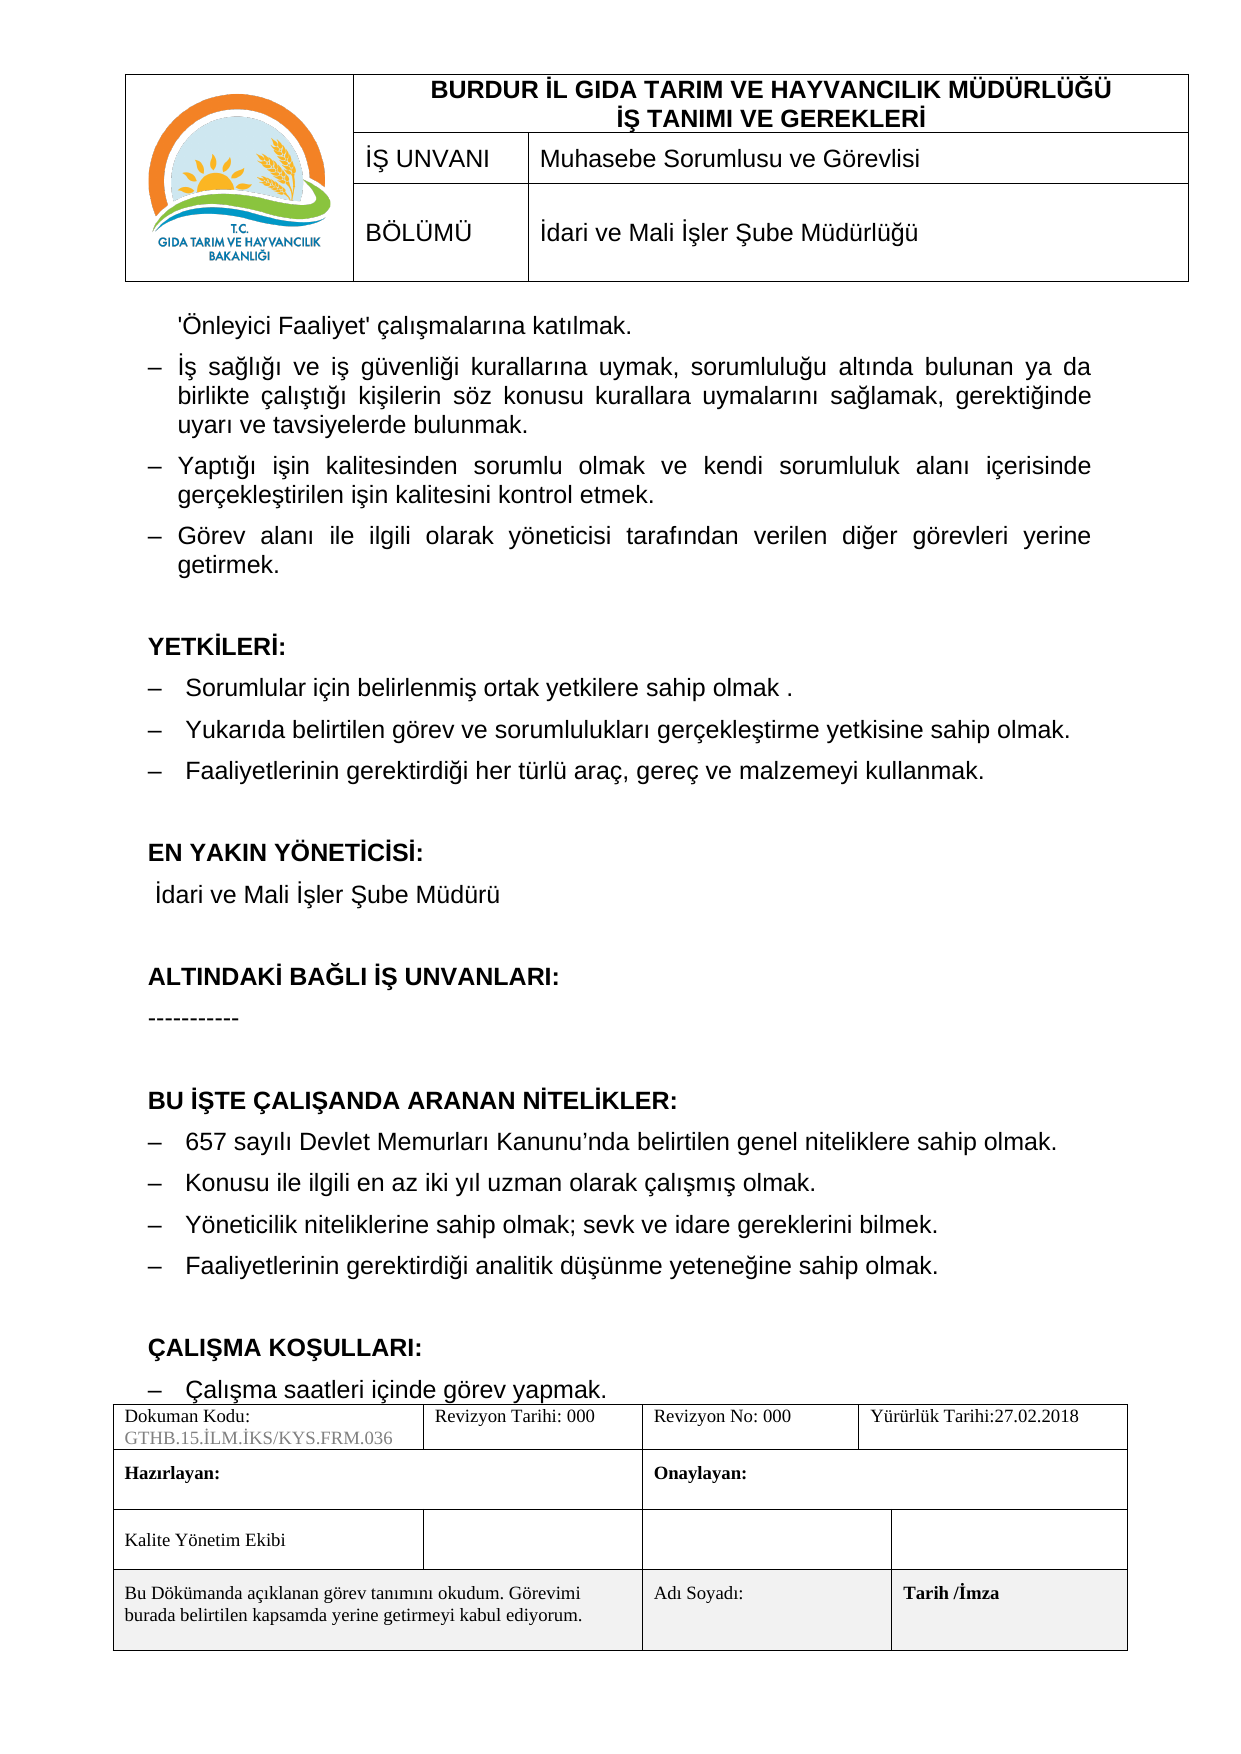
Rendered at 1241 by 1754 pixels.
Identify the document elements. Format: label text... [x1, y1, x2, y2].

list Sorumlular için belirlenmiş ortak yetkilere sahip olmak . [148, 673, 1093, 702]
list Faaliyetlerinin gerektirdiği analitik düşünme yeteneğine sahip olmak. [148, 1251, 1093, 1279]
list Çalışma saatleri içinde görev yapmak. [148, 1374, 1093, 1403]
text ÇALIŞMA KOŞULLARI: [148, 1333, 1093, 1362]
list Yukarıda belirtilen görev ve sorumlulukları gerçekleştirme yetkisine sahip olmak. [148, 714, 1093, 743]
list Yaptığı işin kalitesinden sorumlu olmak ve kendi sorumluluk alanı içerisinde gerçekleştirilen işin kalitesini kontrol etmek. [148, 451, 1093, 508]
list Konusu ile ilgili en az iki yıl uzman olarak çalışmış olmak. [148, 1168, 1093, 1197]
list 657 sayılı Devlet Memurları Kanunu’nda belirtilen genel niteliklere sahip olmak. [148, 1127, 1093, 1156]
text YETKİLERİ: [148, 632, 1093, 661]
text BU İŞTE ÇALIŞANDA ARANAN NİTELİKLER: [148, 1086, 1093, 1114]
list İş sağlığı ve iş güvenliği kurallarına uymak, sorumluluğu altında bulunan ya da birlikte çalıştığı kişilerin söz konusu kurallara uymalarını sağlamak, gerektiğinde uyarı ve tavsiyelerde bulunmak. [148, 352, 1093, 438]
text ----------- [148, 1003, 1093, 1032]
text EN YAKIN YÖNETİCİSİ: [148, 838, 1093, 867]
list Yöneticilik niteliklerine sahip olmak; sevk ve idare gereklerini bilmek. [148, 1209, 1093, 1238]
list Faaliyetlerinin gerektirdiği her türlü araç, gereç ve malzemeyi kullanmak. [148, 756, 1093, 784]
text ALTINDAKİ BAĞLI İŞ UNVANLARI: [148, 962, 1093, 991]
text İdari ve Mali İşler Şube Müdürü [148, 879, 1093, 908]
list Görev alanı ile ilgili olarak yöneticisi tarafından verilen diğer görevleri yerine getirmek. [148, 521, 1093, 578]
picture [136, 74, 343, 281]
